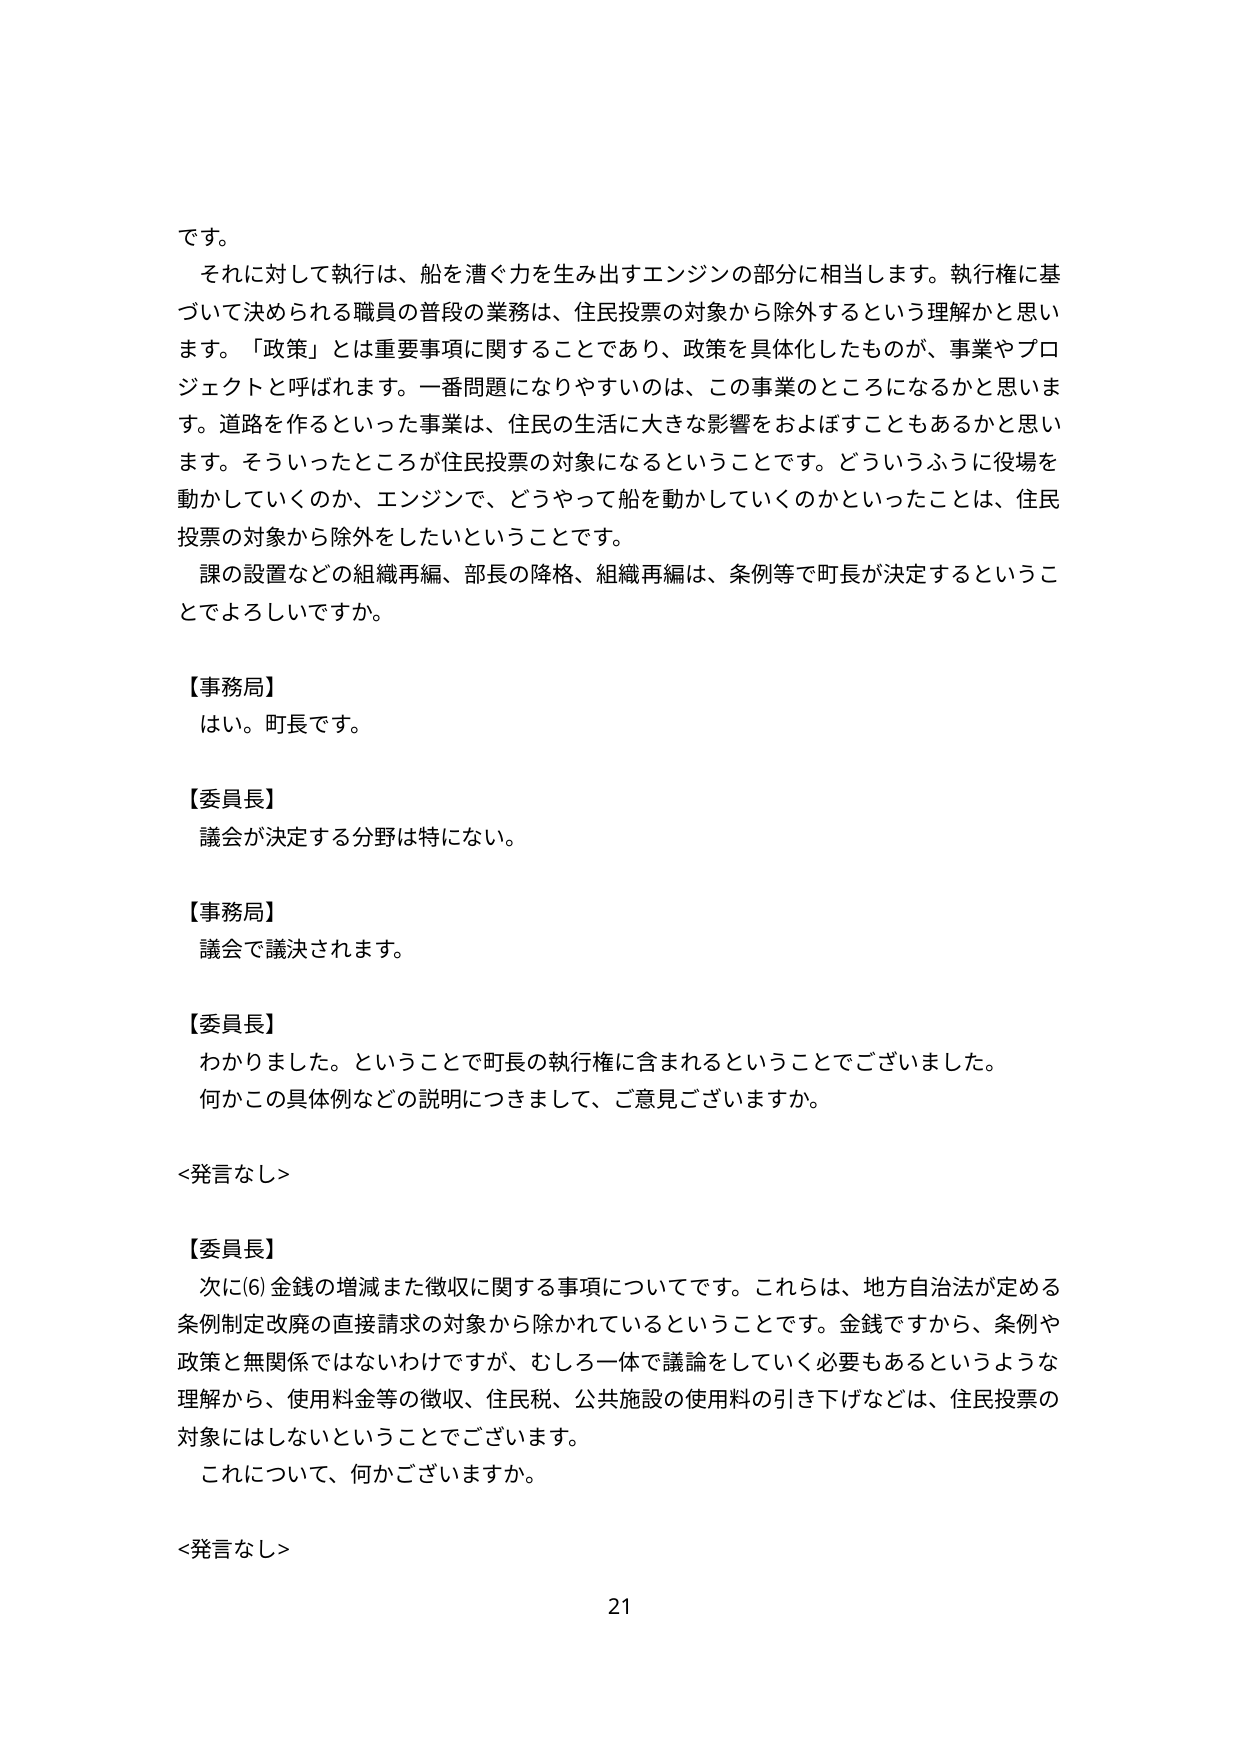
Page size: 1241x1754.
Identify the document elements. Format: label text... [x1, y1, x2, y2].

text はい。町長です。 [177, 704, 1063, 742]
text 議会が決定する分野は特にない。 [177, 817, 1063, 854]
text わかりました。ということで町長の執行権に含まれるということでございました。 [177, 1042, 1063, 1079]
text 次に⑹ 金銭の増減また徴収に関する事項についてです。これらは、地方自治法が定める条例制定改廃の直接請求の対象から除かれているということです。金銭ですから、条例や政策と無関係ではないわけですが、むしろ一体で議論をしていく必要もあるというような理解から、使用料金等の徴収、住民税、公共施設の使用料の引き下げなどは、住民投票の対象にはしないということでございます。 [177, 1267, 1063, 1454]
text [177, 217, 1063, 254]
text これについて、何かございますか。 [177, 1454, 1063, 1492]
text 何かこの具体例などの説明につきまして、ご意見ございますか。 [177, 1079, 1063, 1117]
text 議会で議決されます。 [177, 929, 1063, 967]
text 課の設置などの組織再編、部長の降格、組織再編は、条例等で町長が決定するということでよろしいですか。 [177, 554, 1063, 629]
text 【委員長】 [177, 779, 1063, 817]
text <発言なし> [177, 1154, 1063, 1192]
text 【委員長】 [177, 1229, 1063, 1267]
text 【事務局】 [177, 892, 1063, 929]
text それに対して執行は、船を漕ぐ力を生み出すエンジンの部分に相当します。執行権に基づいて決められる職員の普段の業務は、住民投票の対象から除外するという理解かと思います。「政策」とは重要事項に関することであり、政策を具体化したものが、事業やプロジェクトと呼ばれます。一番問題になりやすいのは、この事業のところになるかと思います。道路を作るといった事業は、住民の生活に大きな影響をおよぼすこともあるかと思います。そういったところが住民投票の対象になるということです。どういうふうに役場を動かしていくのか、エンジンで、どうやって船を動かしていくのかといったことは、住民投票の対象から除外をしたいということです。 [177, 254, 1063, 554]
text <発言なし> [177, 1529, 1063, 1567]
text 【事務局】 [177, 667, 1063, 704]
text 【委員長】 [177, 1004, 1063, 1042]
